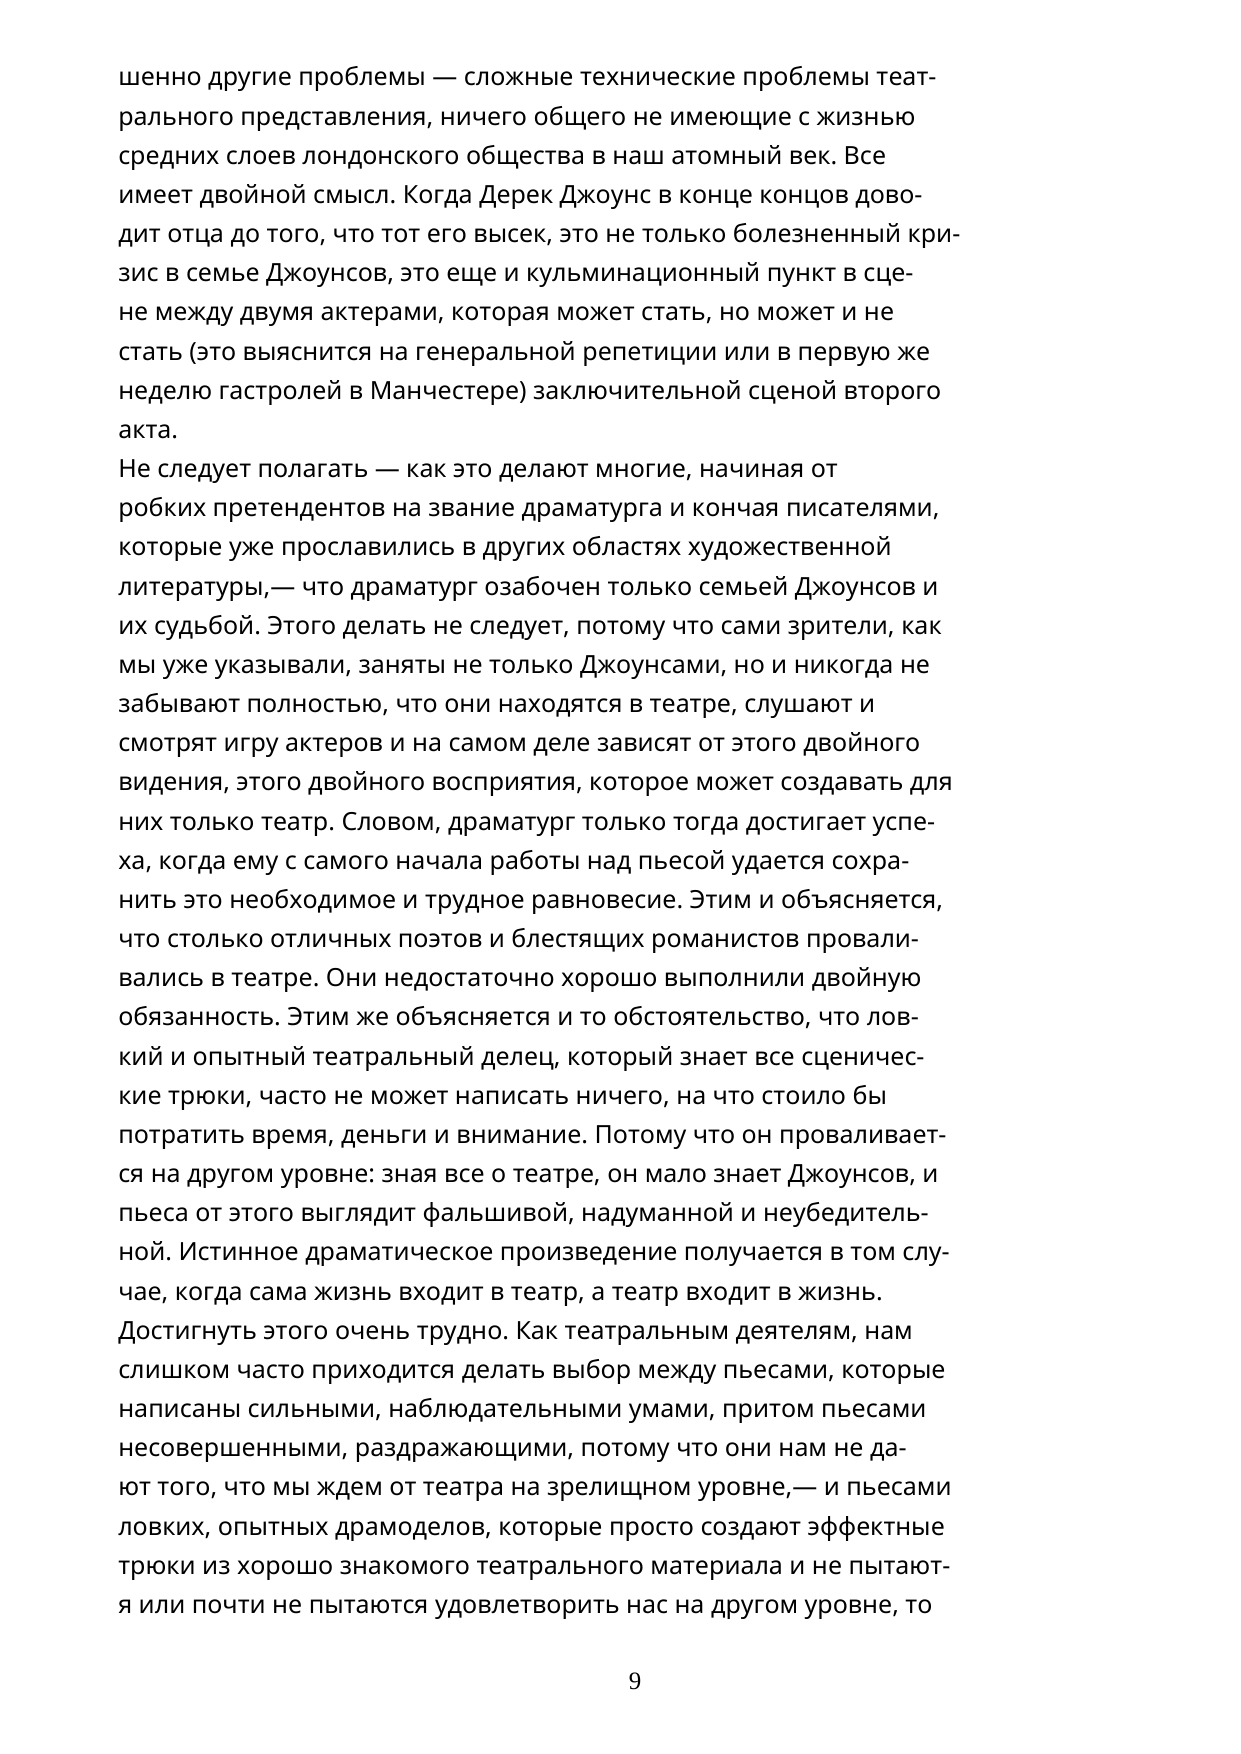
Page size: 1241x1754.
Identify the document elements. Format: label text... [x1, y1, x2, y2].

text зис в семье Джоунсов, это еще и кульминационный пункт в сце- [118, 255, 1152, 289]
text робких претендентов на звание драматурга и кончая писателями, [118, 490, 1152, 524]
text их судьбой. Этого делать не следует, потому что сами зрители, как [118, 607, 1152, 641]
text вались в театре. Они недостаточно хорошо выполнили двойную [118, 960, 1152, 994]
text не между двумя актерами, которая может стать, но может и не [118, 294, 1152, 328]
text ной. Истинное драматическое произведение получается в том слу- [118, 1234, 1152, 1268]
text ха, когда ему с самого начала работы над пьесой удается сохра- [118, 842, 1152, 876]
text я или почти не пытаются удовлетворить нас на другом уровне, то [118, 1587, 1152, 1621]
text нить это необходимое и трудное равновесие. Этим и объясняется, [118, 882, 1152, 916]
text дит отца до того, что тот его высек, это не только болезненный кри- [118, 216, 1152, 250]
text чае, когда сама жизнь входит в театр, а театр входит в жизнь. [118, 1273, 1152, 1307]
text средних слоев лондонского общества в наш атомный век. Все [118, 137, 1152, 171]
text потратить время, деньги и внимание. Потому что он проваливает- [118, 1117, 1152, 1151]
text неделю гастролей в Манчестере) заключительной сценой второго [118, 372, 1152, 406]
text имеет двойной смысл. Когда Дерек Джоунс в конце концов дово- [118, 177, 1152, 211]
text смотрят игру актеров и на самом деле зависят от этого двойного [118, 725, 1152, 759]
text литературы,— что драматург озабочен только семьей Джоунсов и [118, 568, 1152, 602]
text пьеса от этого выглядит фальшивой, надуманной и неубедитель- [118, 1195, 1152, 1229]
text видения, этого двойного восприятия, которое может создавать для [118, 764, 1152, 798]
text ют того, что мы ждем от театра на зрелищном уровне,— и пьесами [118, 1469, 1152, 1503]
text них только театр. Словом, драматург только тогда достигает успе- [118, 803, 1152, 837]
text кий и опытный театральный делец, который знает все сценичес- [118, 1038, 1152, 1072]
text ловких, опытных драмоделов, которые просто создают эффектные [118, 1508, 1152, 1542]
text ся на другом уровне: зная все о театре, он мало знает Джоунсов, и [118, 1156, 1152, 1190]
text слишком часто приходится делать выбор между пьесами, которые [118, 1352, 1152, 1386]
text шенно другие проблемы — сложные технические проблемы теат- [118, 59, 1152, 93]
text которые уже прославились в других областях художественной [118, 529, 1152, 563]
text стать (это выяснится на генеральной репетиции или в первую же [118, 333, 1152, 367]
text рального представления, ничего общего не имеющие с жизнью [118, 98, 1152, 132]
text Достигнуть этого очень трудно. Как театральным деятелям, нам [118, 1312, 1152, 1346]
text Не следует полагать — как это делают многие, начиная от [118, 451, 1152, 485]
text трюки из хорошо знакомого театрального материала и не пытают- [118, 1547, 1152, 1581]
text кие трюки, часто не может написать ничего, на что стоило бы [118, 1077, 1152, 1111]
text забывают полностью, что они находятся в театре, слушают и [118, 686, 1152, 720]
text обязанность. Этим же объясняется и то обстоятельство, что лов- [118, 999, 1152, 1033]
text несовершенными, раздражающими, потому что они нам не да- [118, 1430, 1152, 1464]
text написаны сильными, наблюдательными умами, притом пьесами [118, 1391, 1152, 1425]
text акта. [118, 412, 1152, 446]
text что столько отличных поэтов и блестящих романистов провали- [118, 921, 1152, 955]
text мы уже указывали, заняты не только Джоунсами, но и никогда не [118, 647, 1152, 681]
